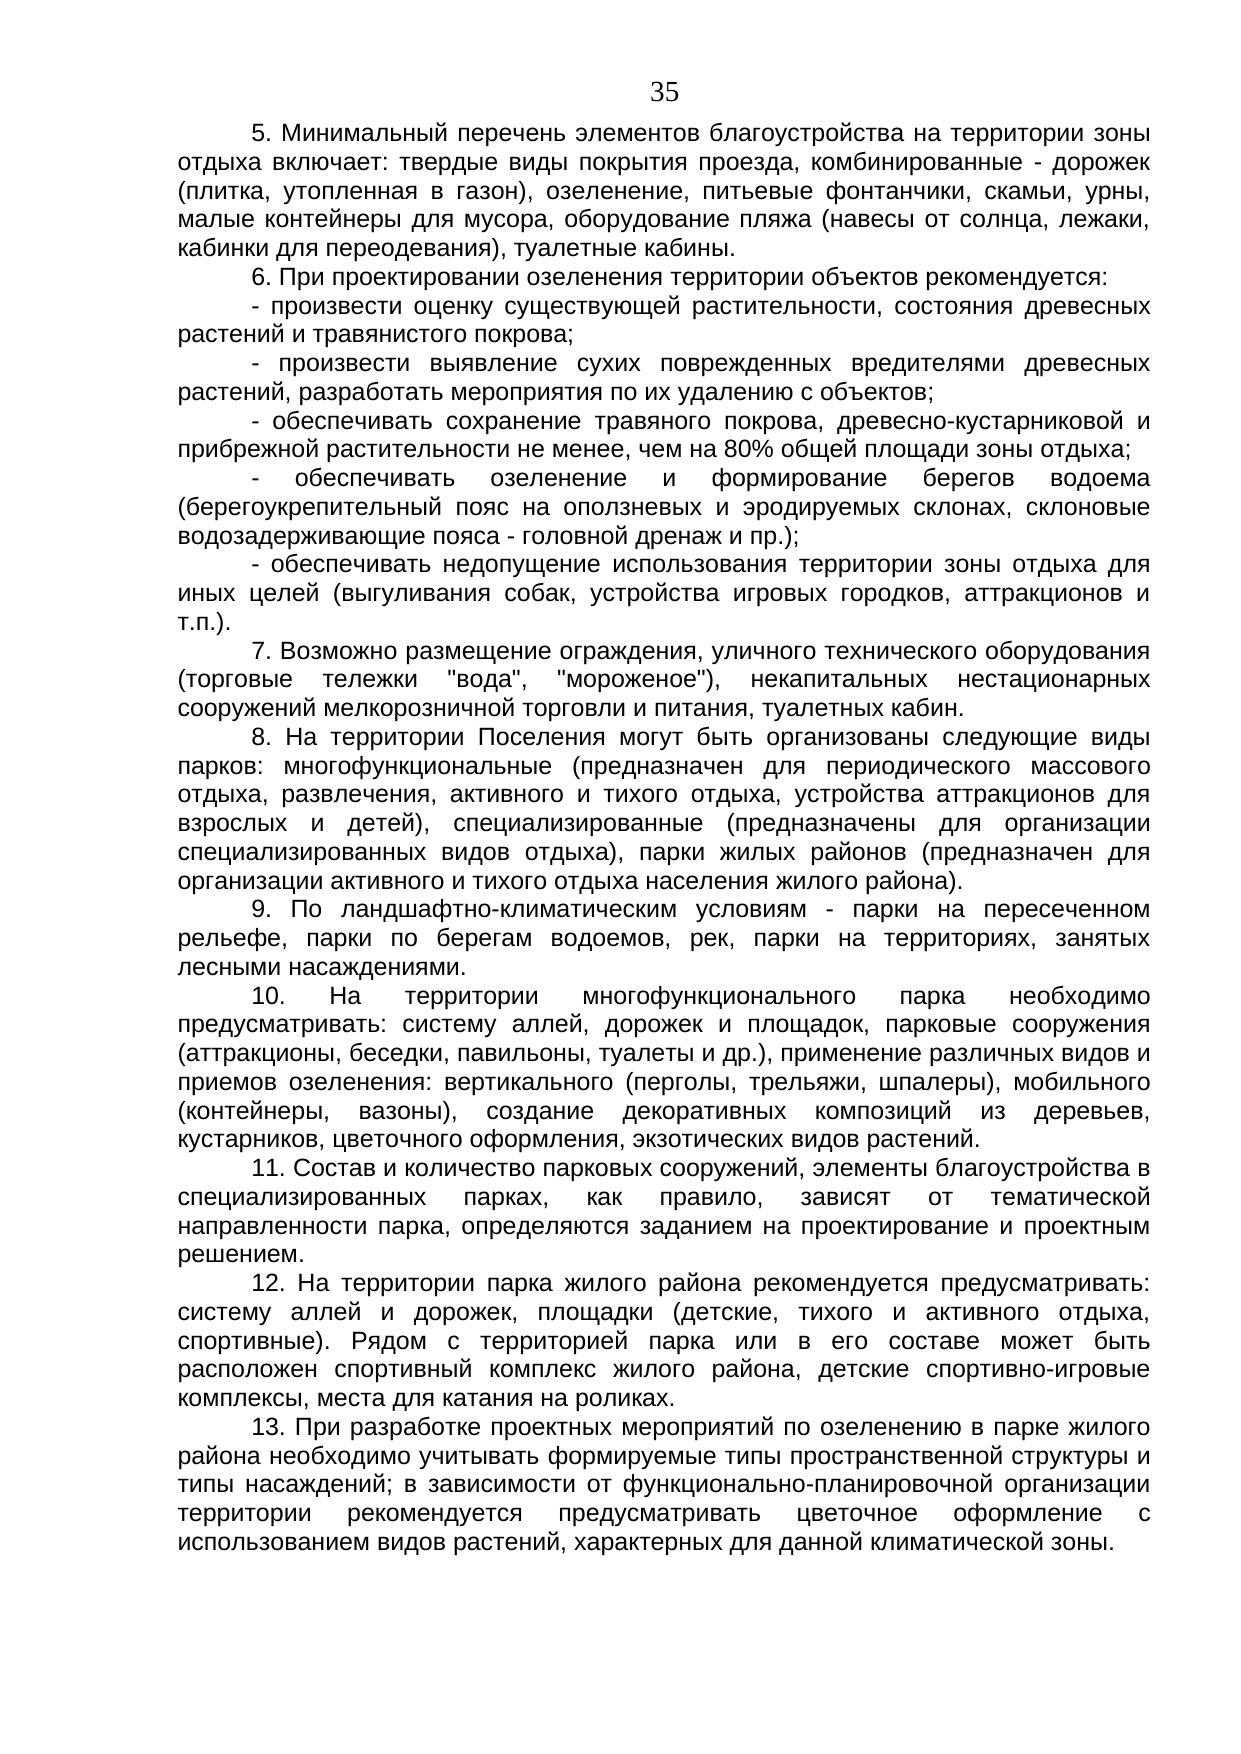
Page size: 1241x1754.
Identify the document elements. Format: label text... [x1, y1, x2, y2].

text 13. При разработке проектных мероприятий по озеленению в парке жилого района необходимо учитывать формируемые типы пространственной структуры и типы насаждений; в зависимости от функционально-планировочной организации территории рекомендуется предусматривать цветочное оформление с использованием видов растений, характерных для данной климатической зоны. [177, 1412, 1152, 1556]
text - обеспечивать озеленение и формирование берегов водоема (берегоукрепительный пояс на оползневых и эродируемых склонах, склоновые водозадерживающие пояса - головной дренаж и пр.); [177, 463, 1152, 549]
text 5. Минимальный перечень элементов благоустройства на территории зоны отдыха включает: твердые виды покрытия проезда, комбинированные - дорожек (плитка, утопленная в газон), озеленение, питьевые фонтанчики, скамьи, урны, малые контейнеры для мусора, оборудование пляжа (навесы от солнца, лежаки, кабинки для переодевания), туалетные кабины. [177, 118, 1152, 262]
text - обеспечивать недопущение использования территории зоны отдыха для иных целей (выгуливания собак, устройства игровых городков, аттракционов и т.п.). [177, 549, 1152, 636]
text 11. Состав и количество парковых сооружений, элементы благоустройства в специализированных парках, как правило, зависят от тематической направленности парка, определяются заданием на проектирование и проектным решением. [177, 1153, 1152, 1268]
text 9. По ландшафтно-климатическим условиям - парки на пересеченном рельефе, парки по берегам водоемов, рек, парки на территориях, занятых лесными насаждениями. [177, 894, 1152, 981]
text - произвести выявление сухих поврежденных вредителями древесных растений, разработать мероприятия по их удалению с объектов; [177, 348, 1152, 406]
text - обеспечивать сохранение травяного покрова, древесно-кустарниковой и прибрежной растительности не менее, чем на 80% общей площади зоны отдыха; [177, 406, 1152, 463]
text 7. Возможно размещение ограждения, уличного технического оборудования (торговые тележки "вода", "мороженое"), некапитальных нестационарных сооружений мелкорозничной торговли и питания, туалетных кабин. [177, 636, 1152, 722]
text 8. На территории Поселения могут быть организованы следующие виды парков: многофункциональные (предназначен для периодического массового отдыха, развлечения, активного и тихого отдыха, устройства аттракционов для взрослых и детей), специализированные (предназначены для организации специализированных видов отдыха), парки жилых районов (предназначен для организации активного и тихого отдыха населения жилого района). [177, 722, 1152, 894]
text 6. При проектировании озеленения территории объектов рекомендуется: [177, 262, 1152, 291]
text 12. На территории парка жилого района рекомендуется предусматривать: систему аллей и дорожек, площадки (детские, тихого и активного отдыха, спортивные). Рядом с территорией парка или в его составе может быть расположен спортивный комплекс жилого района, детские спортивно-игровые комплексы, места для катания на роликах. [177, 1268, 1152, 1412]
text - произвести оценку существующей растительности, состояния древесных растений и травянистого покрова; [177, 291, 1152, 348]
text 10. На территории многофункционального парка необходимо предусматривать: систему аллей, дорожек и площадок, парковые сооружения (аттракционы, беседки, павильоны, туалеты и др.), применение различных видов и приемов озеленения: вертикального (перголы, трельяжи, шпалеры), мобильного (контейнеры, вазоны), создание декоративных композиций из деревьев, кустарников, цветочного оформления, экзотических видов растений. [177, 981, 1152, 1153]
